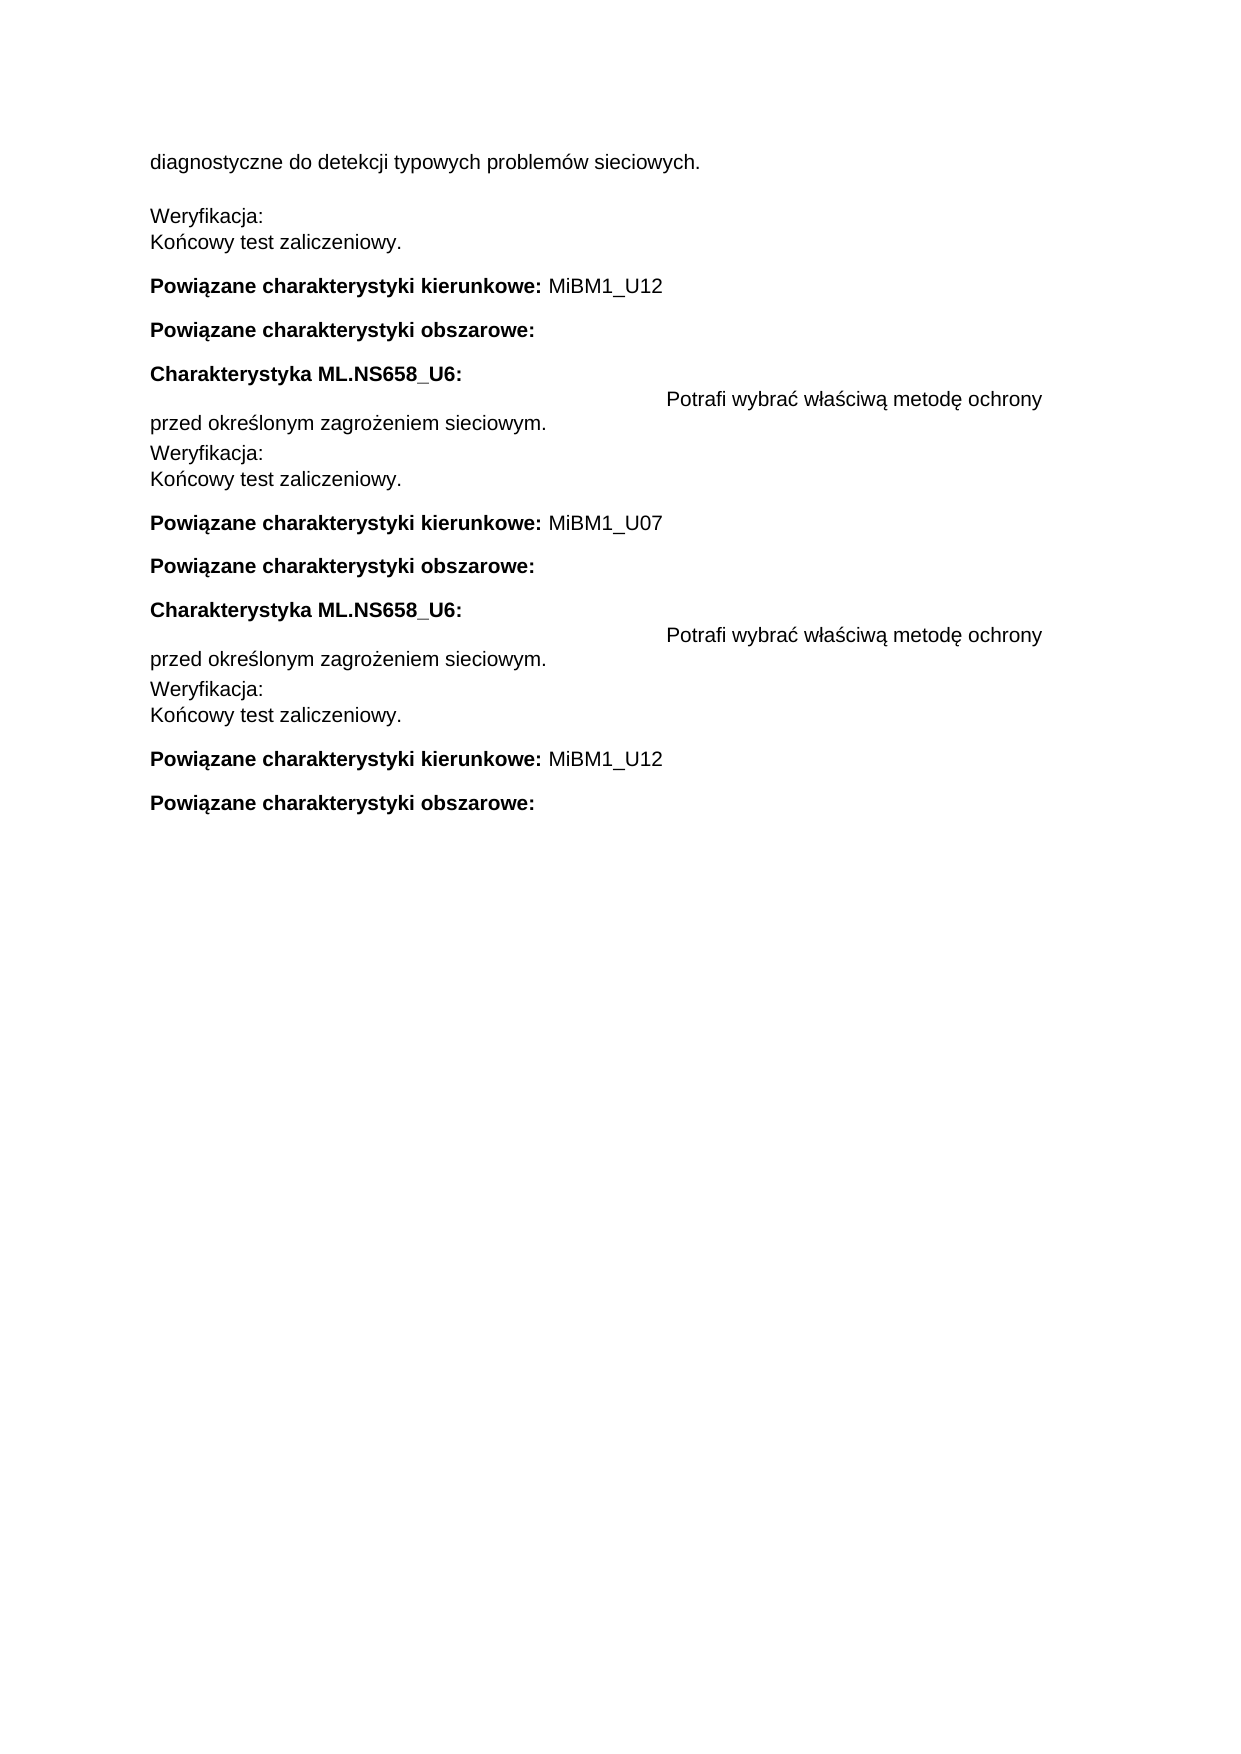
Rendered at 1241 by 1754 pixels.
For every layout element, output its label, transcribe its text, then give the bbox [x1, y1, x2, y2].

text Weryfikacja: [150, 677, 1090, 701]
text Końcowy test zaliczeniowy. [150, 230, 1090, 254]
text Końcowy test zaliczeniowy. [150, 703, 1090, 727]
text Powiązane charakterystyki kierunkowe: MiBM1_U12 [150, 274, 1090, 298]
text Charakterystyka ML.NS658_U6: [150, 361, 1090, 385]
text Weryfikacja: [150, 204, 1090, 228]
text Powiązane charakterystyki obszarowe: [150, 791, 1090, 814]
text Końcowy test zaliczeniowy. [150, 467, 1090, 491]
text Powiązane charakterystyki kierunkowe: MiBM1_U12 [150, 747, 1090, 771]
text Powiązane charakterystyki obszarowe: [150, 554, 1090, 578]
text Potrafi wybrać właściwą metodę ochrony przed określonym zagrożeniem sieciowym. [150, 623, 1090, 671]
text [150, 150, 1090, 198]
text Powiązane charakterystyki obszarowe: [150, 318, 1090, 342]
text Weryfikacja: [150, 441, 1090, 464]
text Powiązane charakterystyki kierunkowe: MiBM1_U07 [150, 510, 1090, 534]
text Charakterystyka ML.NS658_U6: [150, 598, 1090, 622]
text Potrafi wybrać właściwą metodę ochrony przed określonym zagrożeniem sieciowym. [150, 386, 1090, 434]
